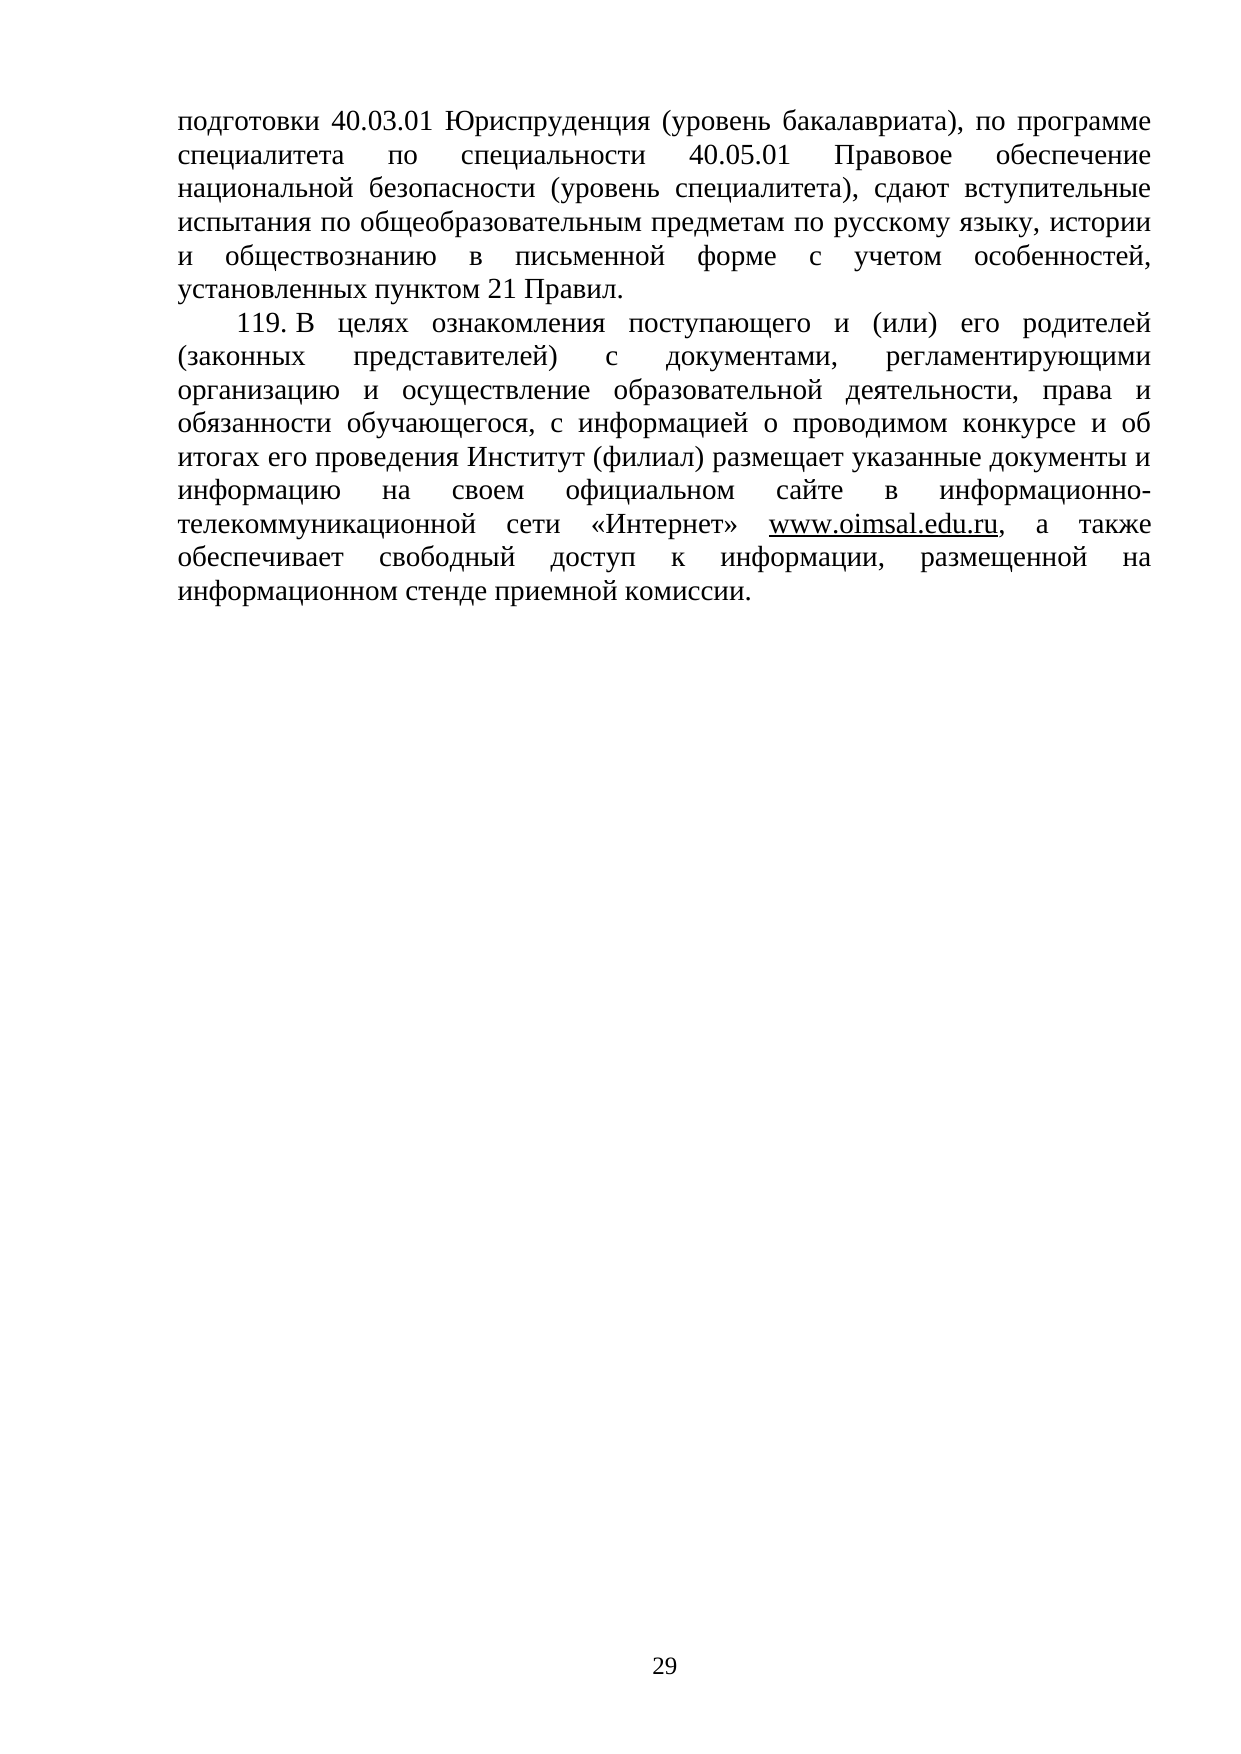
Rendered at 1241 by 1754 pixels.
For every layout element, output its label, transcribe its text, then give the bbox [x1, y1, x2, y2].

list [177, 103, 1152, 305]
list В целях ознакомления поступающего и (или) его родителей (законных представителей) с документами, регламентирующими организацию и осуществление образовательной деятельности, права и обязанности обучающегося, с информацией о проводимом конкурсе и об итогах его проведения Институт (филиал) размещает указанные документы и информацию на своем официальном сайте в информационно-телекоммуникационной сети «Интернет» www.oimsal.edu.ru, а также обеспечивает свободный доступ к информации, размещенной на информационном стенде приемной комиссии. [177, 305, 1152, 607]
